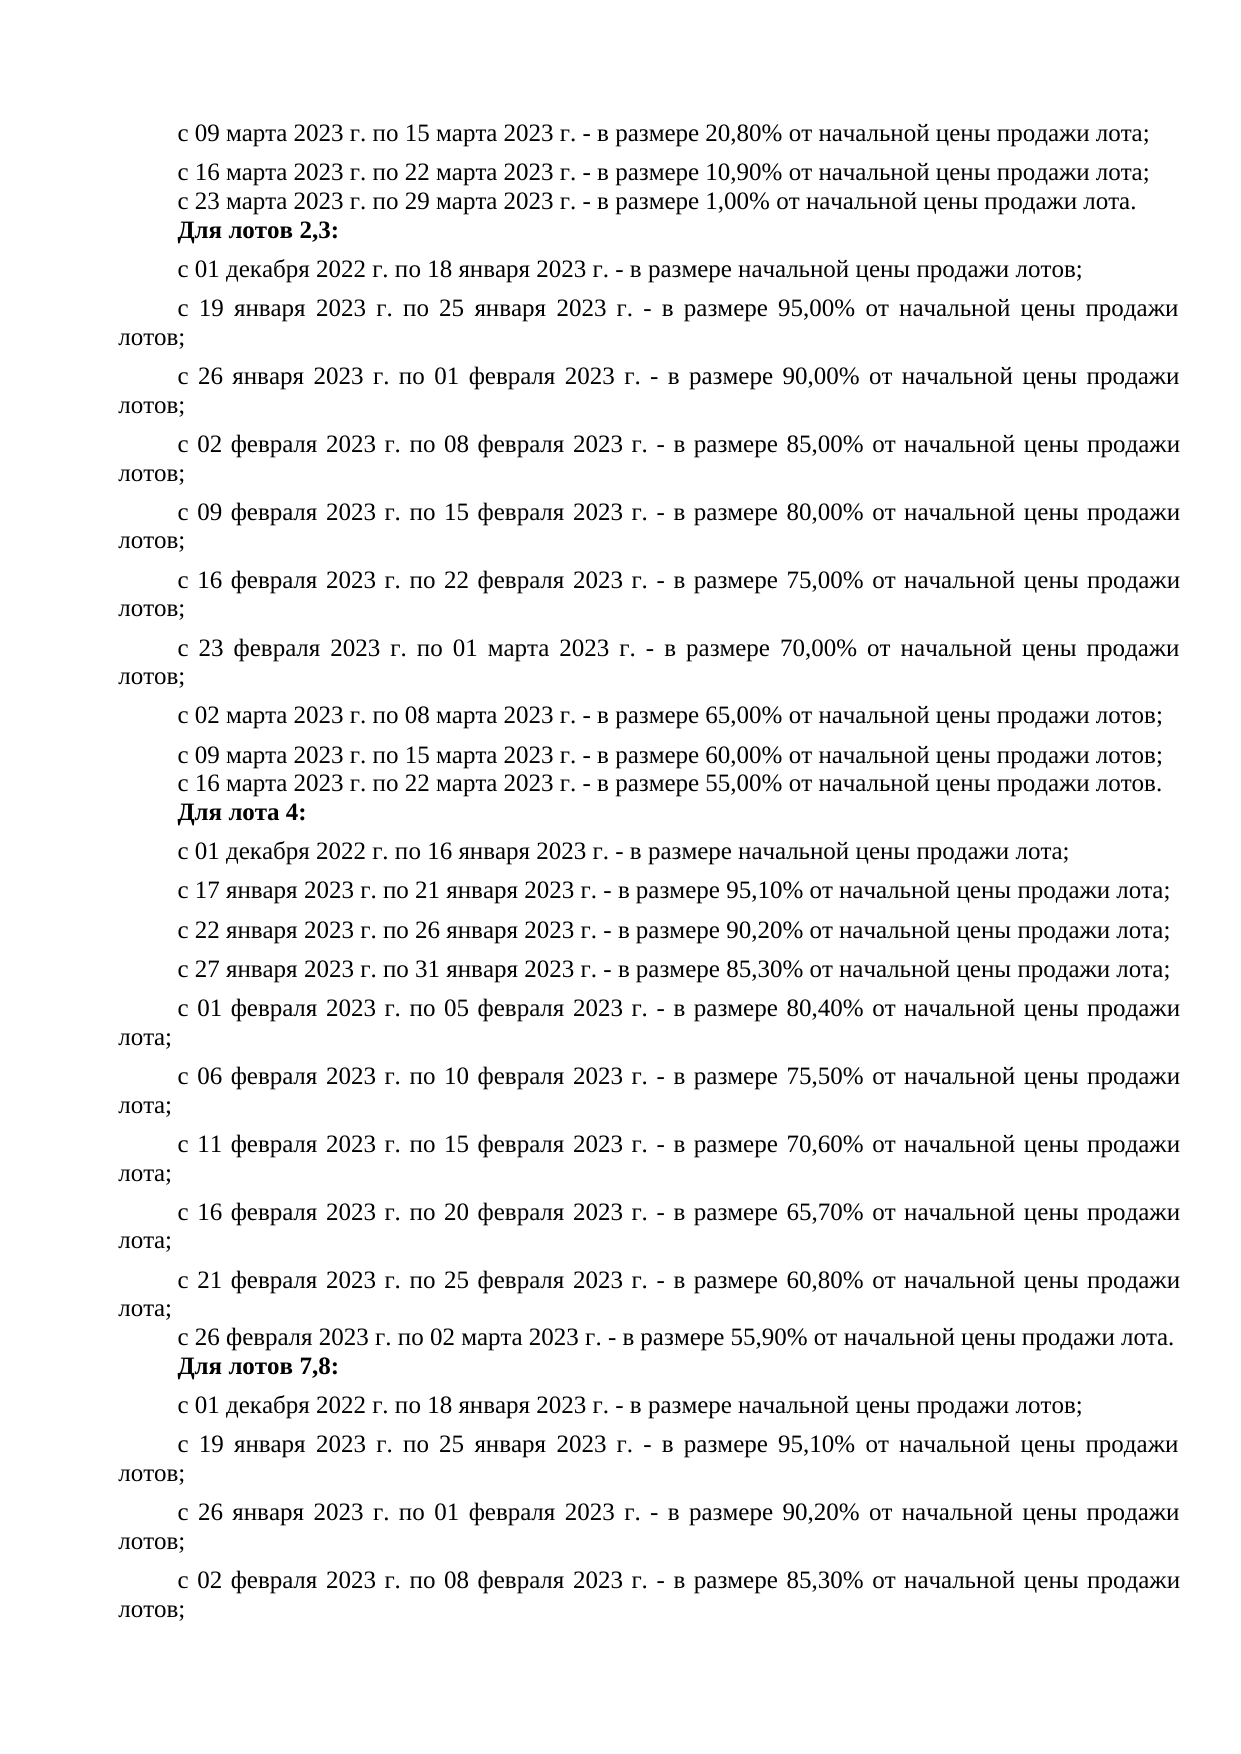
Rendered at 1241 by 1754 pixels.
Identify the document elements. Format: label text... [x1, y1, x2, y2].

text с 09 февраля 2023 г. по 15 февраля 2023 г. - в размере 80,00% от начальной цены продажи лотов; [118, 497, 1181, 554]
text с 01 декабря 2022 г. по 18 января 2023 г. - в размере начальной цены продажи лотов; [118, 254, 1181, 283]
text с 02 февраля 2023 г. по 08 февраля 2023 г. - в размере 85,00% от начальной цены продажи лотов; [118, 429, 1181, 486]
text с 23 марта 2023 г. по 29 марта 2023 г. - в размере 1,00% от начальной цены продажи лота. [118, 186, 1181, 215]
text с 16 февраля 2023 г. по 20 февраля 2023 г. - в размере 65,70% от начальной цены продажи лота; [118, 1197, 1181, 1254]
text с 01 декабря 2022 г. по 16 января 2023 г. - в размере начальной цены продажи лота; [118, 836, 1181, 865]
text с 19 января 2023 г. по 25 января 2023 г. - в размере 95,10% от начальной цены продажи лотов; [118, 1429, 1181, 1487]
text Для лота 4: [118, 797, 1181, 826]
text с 09 марта 2023 г. по 15 марта 2023 г. - в размере 20,80% от начальной цены продажи лота; [118, 118, 1181, 147]
text с 02 марта 2023 г. по 08 марта 2023 г. - в размере 65,00% от начальной цены продажи лотов; [118, 701, 1181, 729]
text с 01 февраля 2023 г. по 05 февраля 2023 г. - в размере 80,40% от начальной цены продажи лота; [118, 993, 1181, 1051]
text с 23 февраля 2023 г. по 01 марта 2023 г. - в размере 70,00% от начальной цены продажи лотов; [118, 633, 1181, 690]
text с 06 февраля 2023 г. по 10 февраля 2023 г. - в размере 75,50% от начальной цены продажи лота; [118, 1061, 1181, 1118]
text с 27 января 2023 г. по 31 января 2023 г. - в размере 85,30% от начальной цены продажи лота; [118, 954, 1181, 983]
text с 01 декабря 2022 г. по 18 января 2023 г. - в размере начальной цены продажи лотов; [118, 1390, 1181, 1419]
text с 16 февраля 2023 г. по 22 февраля 2023 г. - в размере 75,00% от начальной цены продажи лотов; [118, 565, 1181, 622]
text с 02 февраля 2023 г. по 08 февраля 2023 г. - в размере 85,30% от начальной цены продажи лотов; [118, 1565, 1181, 1623]
text с 19 января 2023 г. по 25 января 2023 г. - в размере 95,00% от начальной цены продажи лотов; [118, 293, 1181, 351]
text с 26 февраля 2023 г. по 02 марта 2023 г. - в размере 55,90% от начальной цены продажи лота. [118, 1322, 1181, 1351]
text Для лотов 2,3: [118, 215, 1181, 243]
text Для лотов 7,8: [118, 1351, 1181, 1380]
text с 11 февраля 2023 г. по 15 февраля 2023 г. - в размере 70,60% от начальной цены продажи лота; [118, 1129, 1181, 1186]
text с 21 февраля 2023 г. по 25 февраля 2023 г. - в размере 60,80% от начальной цены продажи лота; [118, 1265, 1181, 1322]
text с 16 марта 2023 г. по 22 марта 2023 г. - в размере 10,90% от начальной цены продажи лота; [118, 157, 1181, 186]
text с 09 марта 2023 г. по 15 марта 2023 г. - в размере 60,00% от начальной цены продажи лотов; [118, 740, 1181, 768]
text с 26 января 2023 г. по 01 февраля 2023 г. - в размере 90,00% от начальной цены продажи лотов; [118, 361, 1181, 418]
text с 17 января 2023 г. по 21 января 2023 г. - в размере 95,10% от начальной цены продажи лота; [118, 876, 1181, 904]
text с 16 марта 2023 г. по 22 марта 2023 г. - в размере 55,00% от начальной цены продажи лотов. [118, 768, 1181, 797]
text с 26 января 2023 г. по 01 февраля 2023 г. - в размере 90,20% от начальной цены продажи лотов; [118, 1497, 1181, 1555]
text с 22 января 2023 г. по 26 января 2023 г. - в размере 90,20% от начальной цены продажи лота; [118, 915, 1181, 943]
